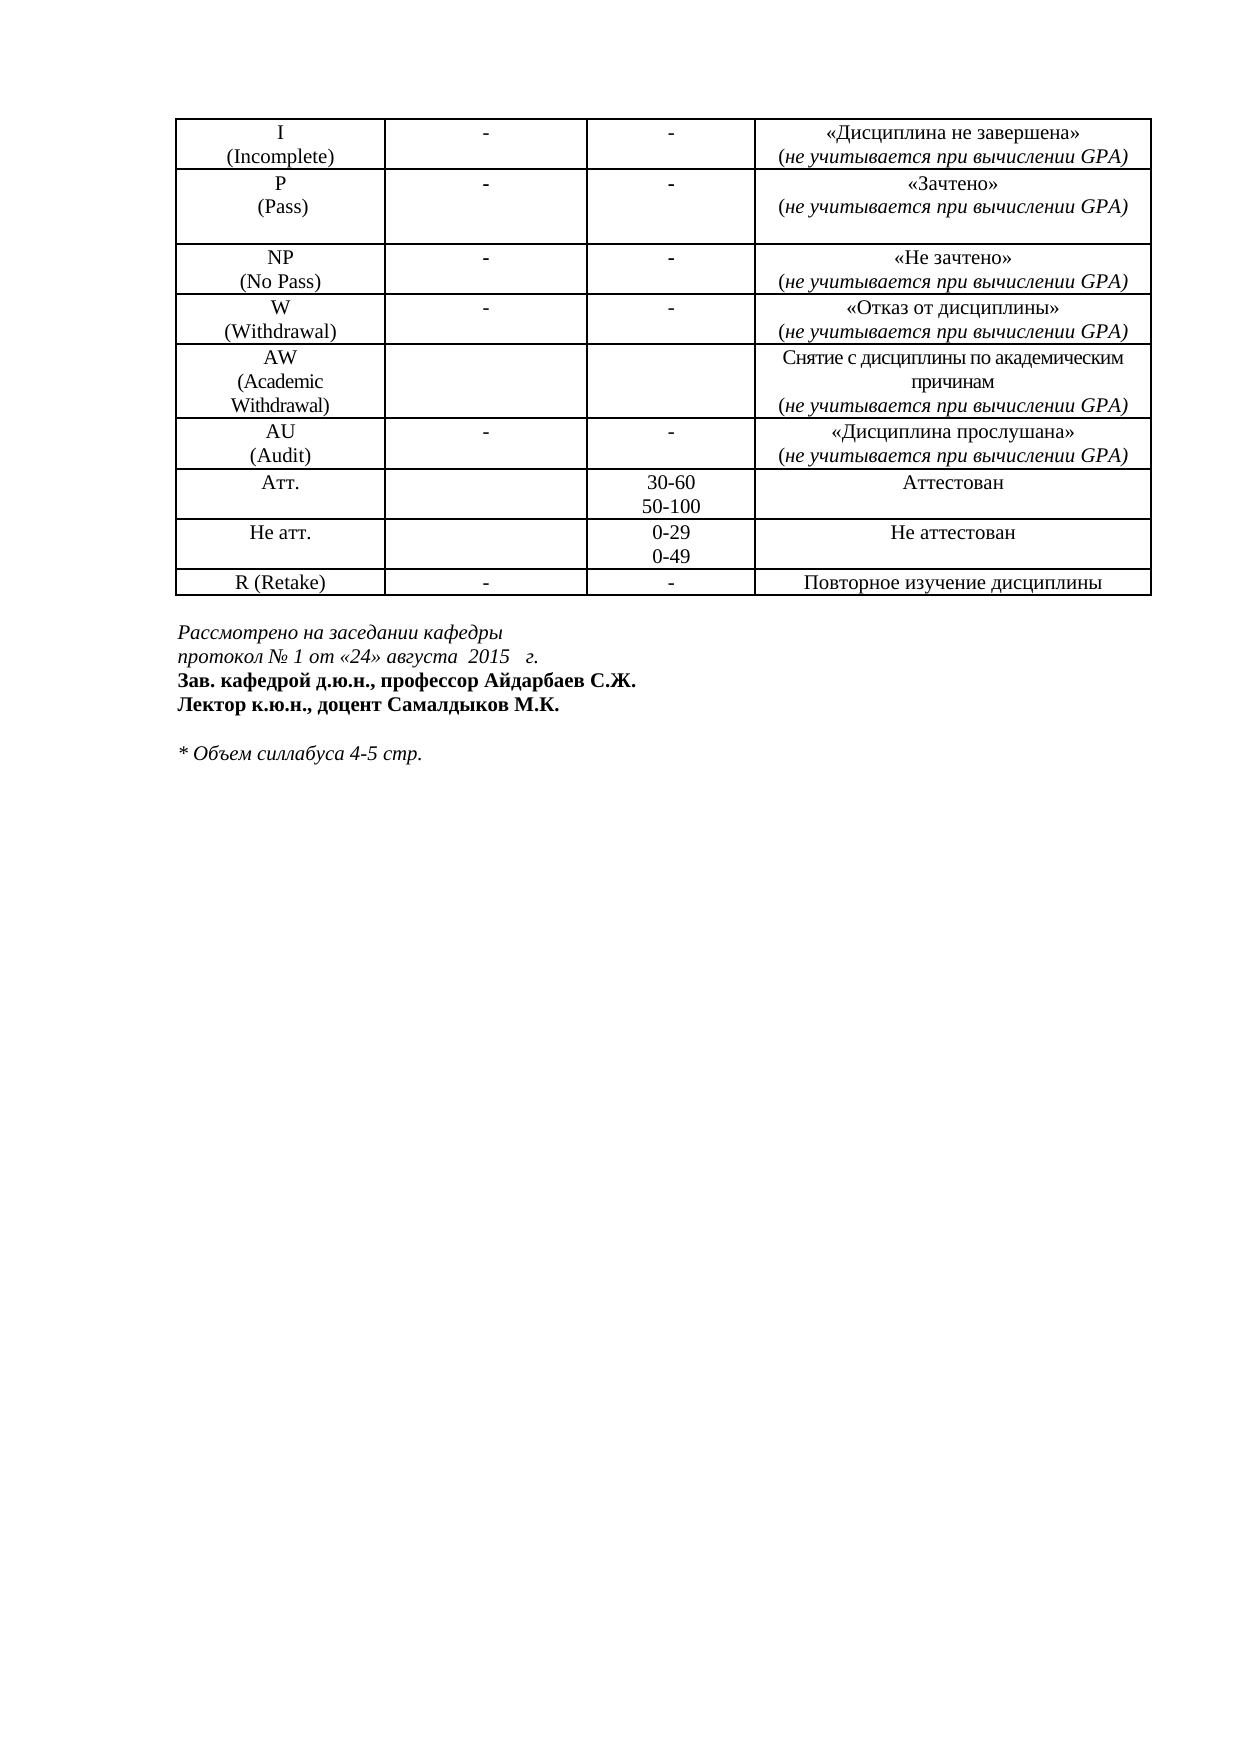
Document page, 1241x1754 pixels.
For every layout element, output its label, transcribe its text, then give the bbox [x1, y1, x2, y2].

table_cell [386, 345, 586, 417]
text протокол № 1 от «24» августа 2015 г. [177, 644, 1152, 668]
table_cell - [588, 419, 754, 467]
table_cell Повторное изучение дисциплины [756, 570, 1150, 594]
table_cell Аттестован [756, 470, 1150, 518]
table_cell P (Pass) [177, 170, 384, 243]
table_cell «Зачтено» (не учитывается при вычислении GPA) [756, 170, 1150, 243]
table_cell - [386, 120, 586, 168]
table_cell «Отказ от дисциплины» (не учитывается при вычислении GPA) [756, 295, 1150, 343]
table_cell - [588, 120, 754, 168]
table_cell - [588, 570, 754, 594]
table_cell Не атт. [177, 520, 384, 568]
table_cell - [386, 419, 586, 467]
table_cell [588, 345, 754, 417]
table_cell 0-29 0-49 [588, 520, 754, 568]
table_cell - [588, 295, 754, 343]
table_cell R (Retake) [177, 570, 384, 594]
table_cell Атт. [177, 470, 384, 518]
table_cell AU (Audit) [177, 419, 384, 467]
table_cell - [588, 170, 754, 243]
text * Объем силлабуса 4-5 стр. [177, 741, 1152, 764]
text Рассмотрено на заседании кафедры [177, 620, 1152, 644]
table_cell - [386, 570, 586, 594]
table_cell «Дисциплина прослушана» (не учитывается при вычислении GPA) [756, 419, 1150, 467]
table_cell [386, 520, 586, 568]
table_cell - [386, 245, 586, 293]
table_cell «Дисциплина не завершена» (не учитывается при вычислении GPA) [756, 120, 1150, 168]
text Зав. кафедрой д.ю.н., профессор Айдарбаев С.Ж. [177, 668, 1152, 692]
table_cell Снятие с дисциплины по академическим причинам (не учитывается при вычислении GPA) [756, 345, 1150, 417]
table_cell AW (Academic Withdrawal) [177, 345, 384, 417]
table_cell 30-60 50-100 [588, 470, 754, 518]
text Лектор к.ю.н., доцент Самалдыков М.К. [177, 692, 1152, 716]
table_cell W (Withdrawal) [177, 295, 384, 343]
table_cell Не аттестован [756, 520, 1150, 568]
table_cell - [588, 245, 754, 293]
table_cell - [386, 170, 586, 243]
table_cell [386, 470, 586, 518]
table_cell NP (No Рass) [177, 245, 384, 293]
table_cell - [386, 295, 586, 343]
table_cell «Не зачтено» (не учитывается при вычислении GPA) [756, 245, 1150, 293]
table_cell I (Incomplete) [177, 120, 384, 168]
